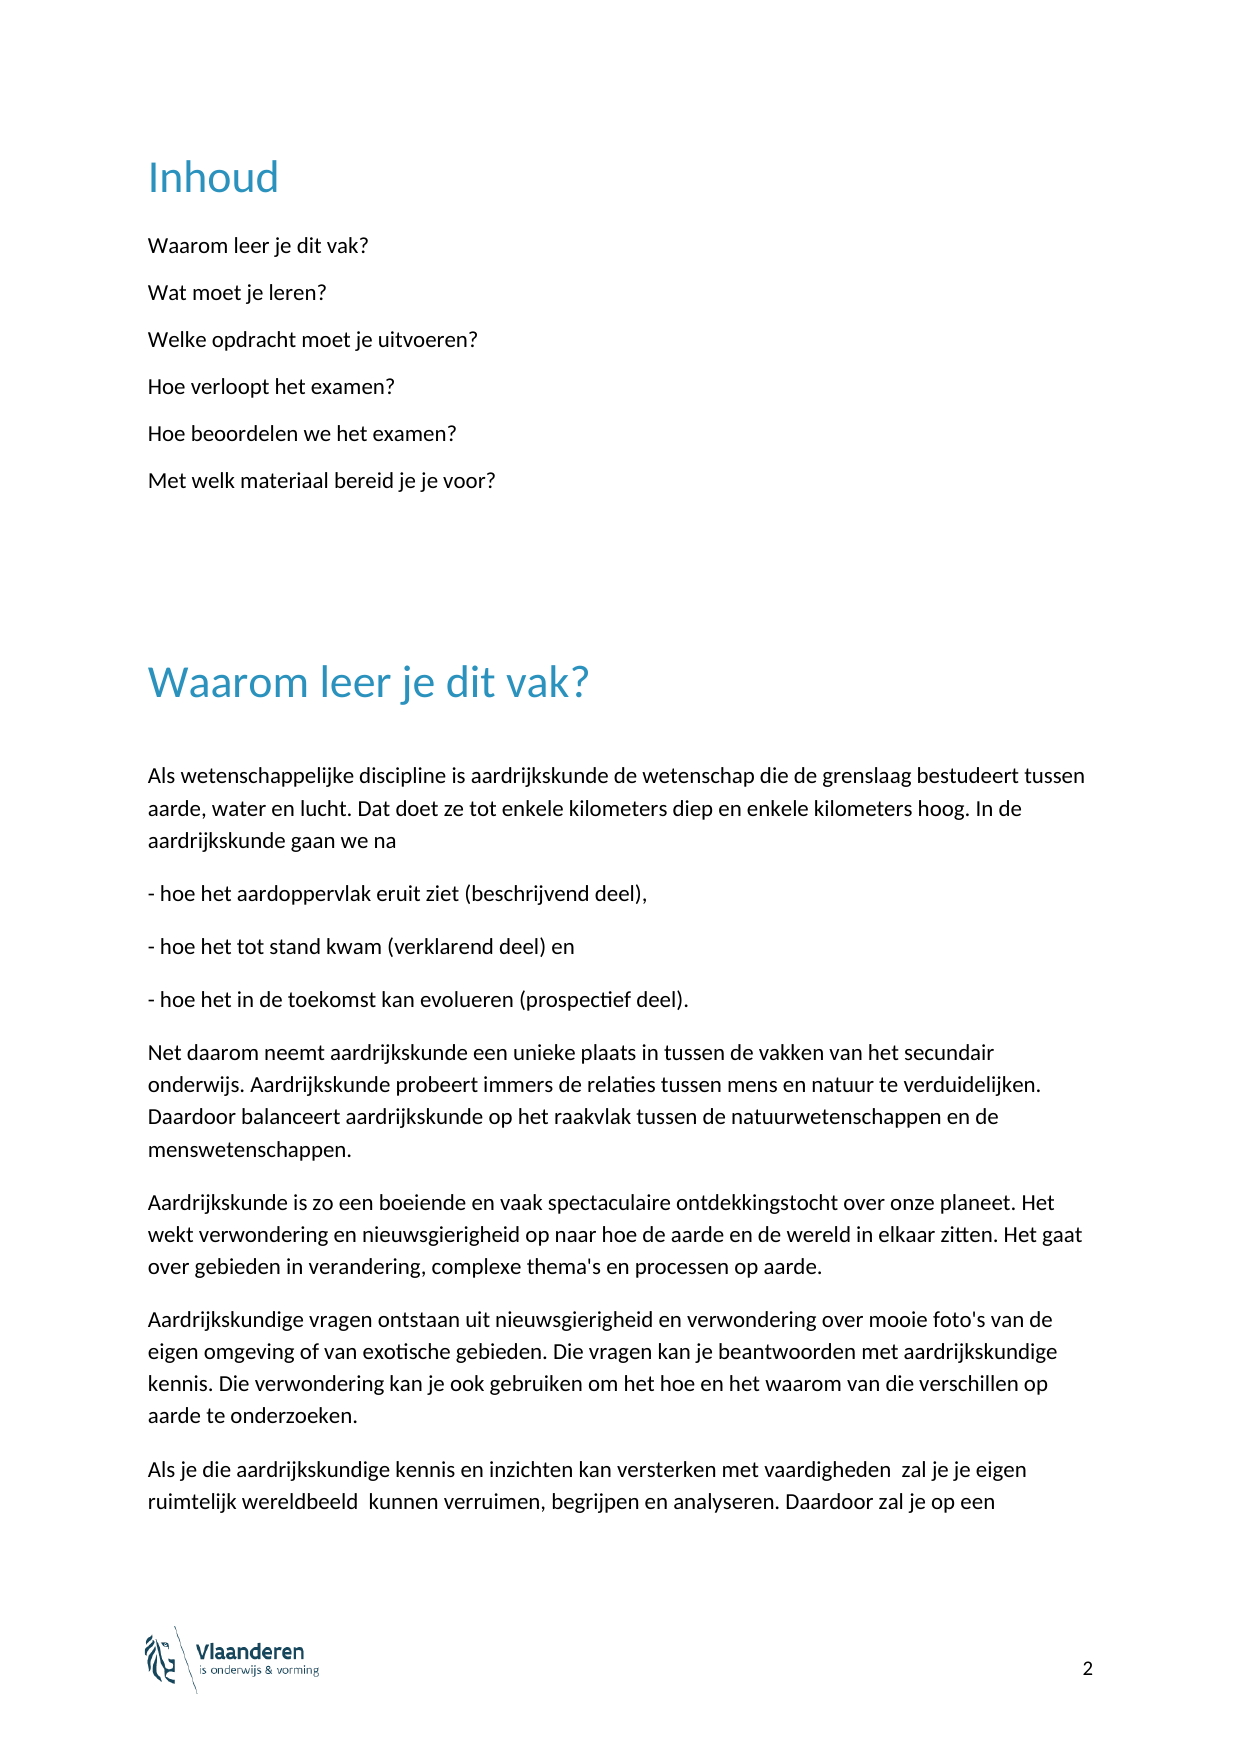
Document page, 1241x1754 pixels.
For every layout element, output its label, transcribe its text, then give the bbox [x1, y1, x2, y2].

text Waarom leer je dit vak? [148, 653, 1093, 709]
text Als wetenschappelijke discipline is aardrijkskunde de wetenschap die de grenslaag bestudeert tussen aarde, water en lucht. Dat doet ze tot enkele kilometers diep en enkele kilometers hoog. In de aardrijkskunde gaan we na [148, 762, 1093, 854]
text Inhoud [148, 148, 1093, 203]
text - hoe het aardoppervlak eruit ziet (beschrijvend deel), [148, 879, 1093, 907]
text Hoe verloopt het examen? [148, 372, 1093, 400]
picture [144, 1626, 327, 1694]
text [148, 1455, 1093, 1515]
text Net daarom neemt aardrijkskunde een unieke plaats in tussen de vakken van het secundair onderwijs. Aardrijkskunde probeert immers de relaties tussen mens en natuur te verduidelijken. Daardoor balanceert aardrijkskunde op het raakvlak tussen de natuurwetenschappen en de menswetenschappen. [148, 1038, 1093, 1163]
text - hoe het tot stand kwam (verklarend deel) en [148, 932, 1093, 960]
text Aardrijkskunde is zo een boeiende en vaak spectaculaire ontdekkingstocht over onze planeet. Het wekt verwondering en nieuwsgierigheid op naar hoe de aarde en de wereld in elkaar zitten. Het gaat over gebieden in verandering, complexe thema's en processen op aarde. [148, 1188, 1093, 1280]
text Welke opdracht moet je uitvoeren? [148, 325, 1093, 353]
text Waarom leer je dit vak? [148, 232, 1093, 259]
text Hoe beoordelen we het examen? [148, 419, 1093, 447]
text Met welk materiaal bereid je je voor? [148, 466, 1093, 494]
text Aardrijkskundige vragen ontstaan uit nieuwsgierigheid en verwondering over mooie foto's van de eigen omgeving of van exotische gebieden. Die vragen kan je beantwoorden met aardrijkskundige kennis. Die verwondering kan je ook gebruiken om het hoe en het waarom van die verschillen op aarde te onderzoeken. [148, 1305, 1093, 1430]
text Wat moet je leren? [148, 278, 1093, 306]
text - hoe het in de toekomst kan evolueren (prospectief deel). [148, 985, 1093, 1013]
